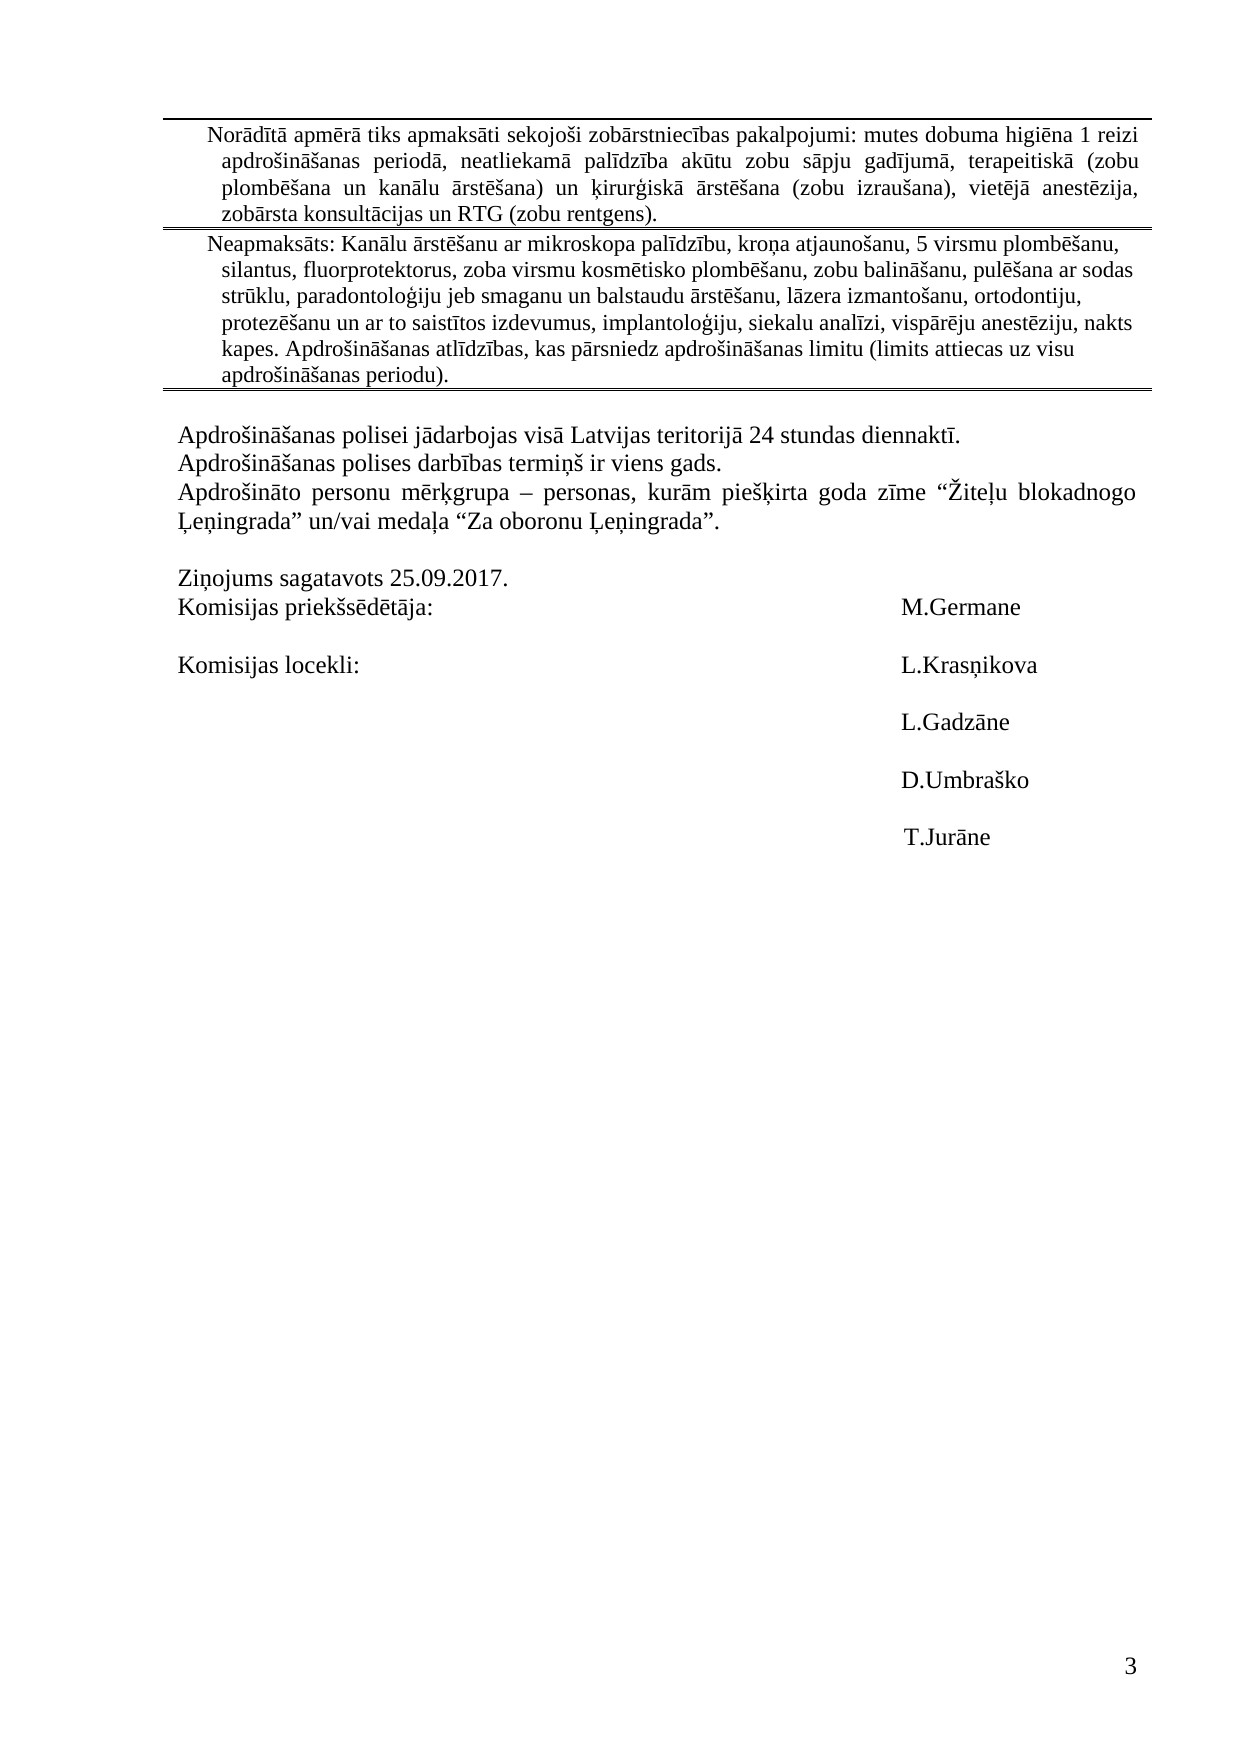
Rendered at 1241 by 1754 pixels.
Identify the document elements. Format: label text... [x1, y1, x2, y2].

text Ziņojums sagatavots 25.09.2017. [177, 563, 1137, 592]
table_cell Norādītā apmērā tiks apmaksāti sekojoši zobārstniecības pakalpojumi: mutes dobuma higiēna 1 reizi apdrošināšanas periodā, neatliekamā palīdzība akūtu zobu sāpju gadījumā, terapeitiskā (zobu plombēšana un kanālu ārstēšana) un ķirurģiskā ārstēšana (zobu izraušana), vietējā anestēzija, zobārsta konsultācijas un RTG (zobu rentgens). [163, 120, 1152, 227]
table_cell Neapmaksāts: Kanālu ārstēšanu ar mikroskopa palīdzību, kroņa atjaunošanu, 5 virsmu plombēšanu, silantus, fluorprotektorus, zoba virsmu kosmētisko plombēšanu, zobu balināšanu, pulēšana ar sodas strūklu, paradontoloģiju jeb smaganu un balstaudu ārstēšanu, lāzera izmantošanu, ortodontiju, protezēšanu un ar to saistītos izdevumus, implantoloģiju, siekalu analīzi, vispārēju anestēziju, nakts kapes. Apdrošināšanas atlīdzības, kas pārsniedz apdrošināšanas limitu (limits attiecas uz visu apdrošināšanas periodu). [163, 230, 1152, 388]
text D.Umbraško [177, 765, 1137, 793]
text L.Gadzāne [177, 707, 1137, 736]
text Apdrošināšanas polises darbības termiņš ir viens gads. [177, 448, 1137, 477]
text Komisijas priekšsēdētāja: M.Germane [177, 592, 1137, 621]
text Apdrošināšanas polisei jādarbojas visā Latvijas teritorijā 24 stundas diennaktī. [177, 420, 1137, 448]
text Komisijas locekli: L.Krasņikova [177, 650, 1137, 678]
text Apdrošināto personu mērķgrupa – personas, kurām piešķirta goda zīme “Žiteļu blokadnogo Ļeņingrada” un/vai medaļa “Za oboronu Ļeņingrada”. [177, 477, 1137, 535]
text T.Jurāne [177, 822, 1137, 877]
